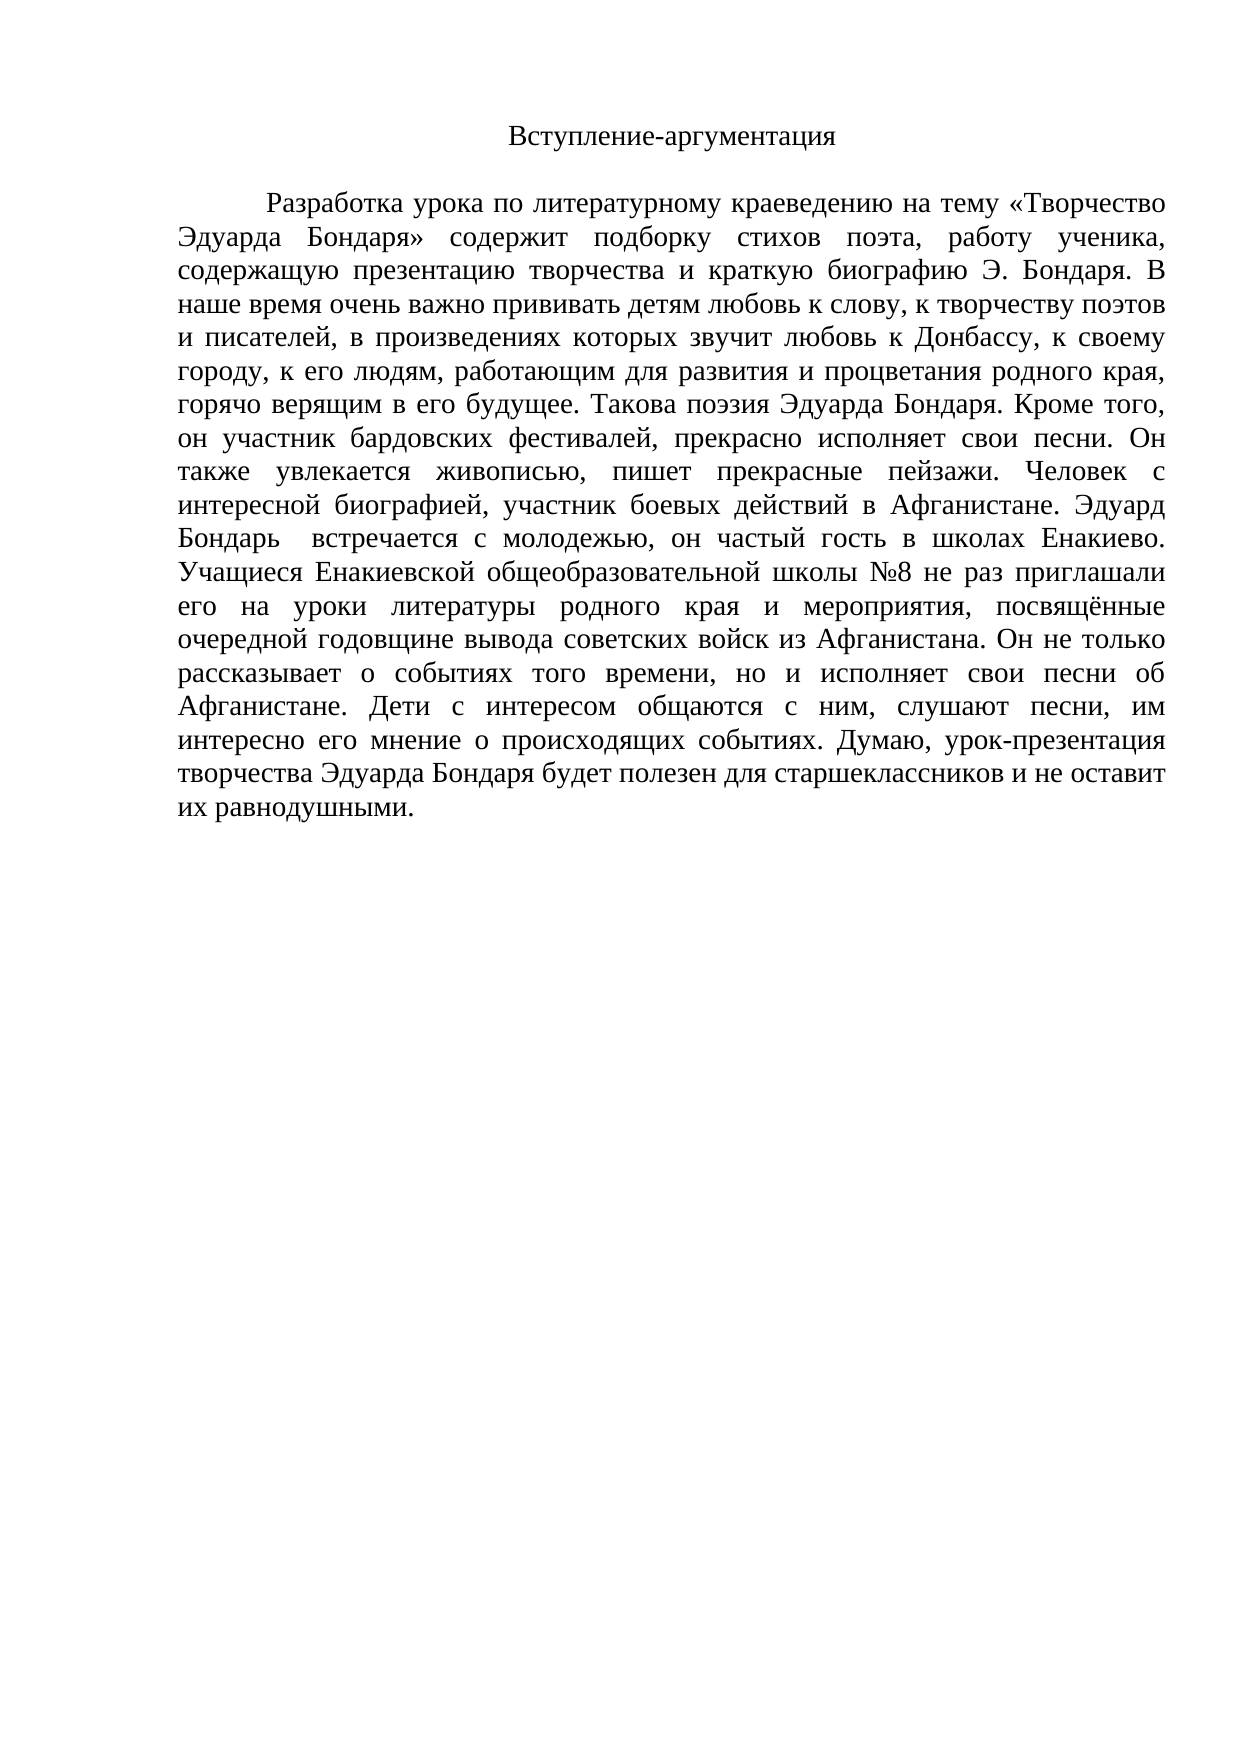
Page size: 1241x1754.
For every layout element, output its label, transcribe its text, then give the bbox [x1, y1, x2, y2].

text Разработка урока по литературному краеведению на тему «Творчество Эдуарда Бондаря» содержит подборку стихов поэта, работу ученика, содержащую презентацию творчества и краткую биографию Э. Бондаря. В наше время очень важно прививать детям любовь к слову, к творчеству поэтов и писателей, в произведениях которых звучит любовь к Донбассу, к своему городу, к его людям, работающим для развития и процветания родного края, горячо верящим в его будущее. Такова поэзия Эдуарда Бондаря. Кроме того, он участник бардовских фестивалей, прекрасно исполняет свои песни. Он также увлекается живописью, пишет прекрасные пейзажи. Человек с интересной биографией, участник боевых действий в Афганистане. Эдуард Бондарь встречается с молодежью, он частый гость в школах Енакиево. Учащиеся Енакиевской общеобразовательной школы №8 не раз приглашали его на уроки литературы родного края и мероприятия, посвящённые очередной годовщине вывода советских войск из Афганистана. Он не только рассказывает о событиях того времени, но и исполняет свои песни об Афганистане. Дети с интересом общаются с ним, слушают песни, им интересно его мнение о происходящих событиях. Думаю, урок-презентация творчества Эдуарда Бондаря будет полезен для старшеклассников и не оставит их равнодушными. [177, 185, 1167, 822]
text Вступление-аргументация [177, 118, 1167, 152]
